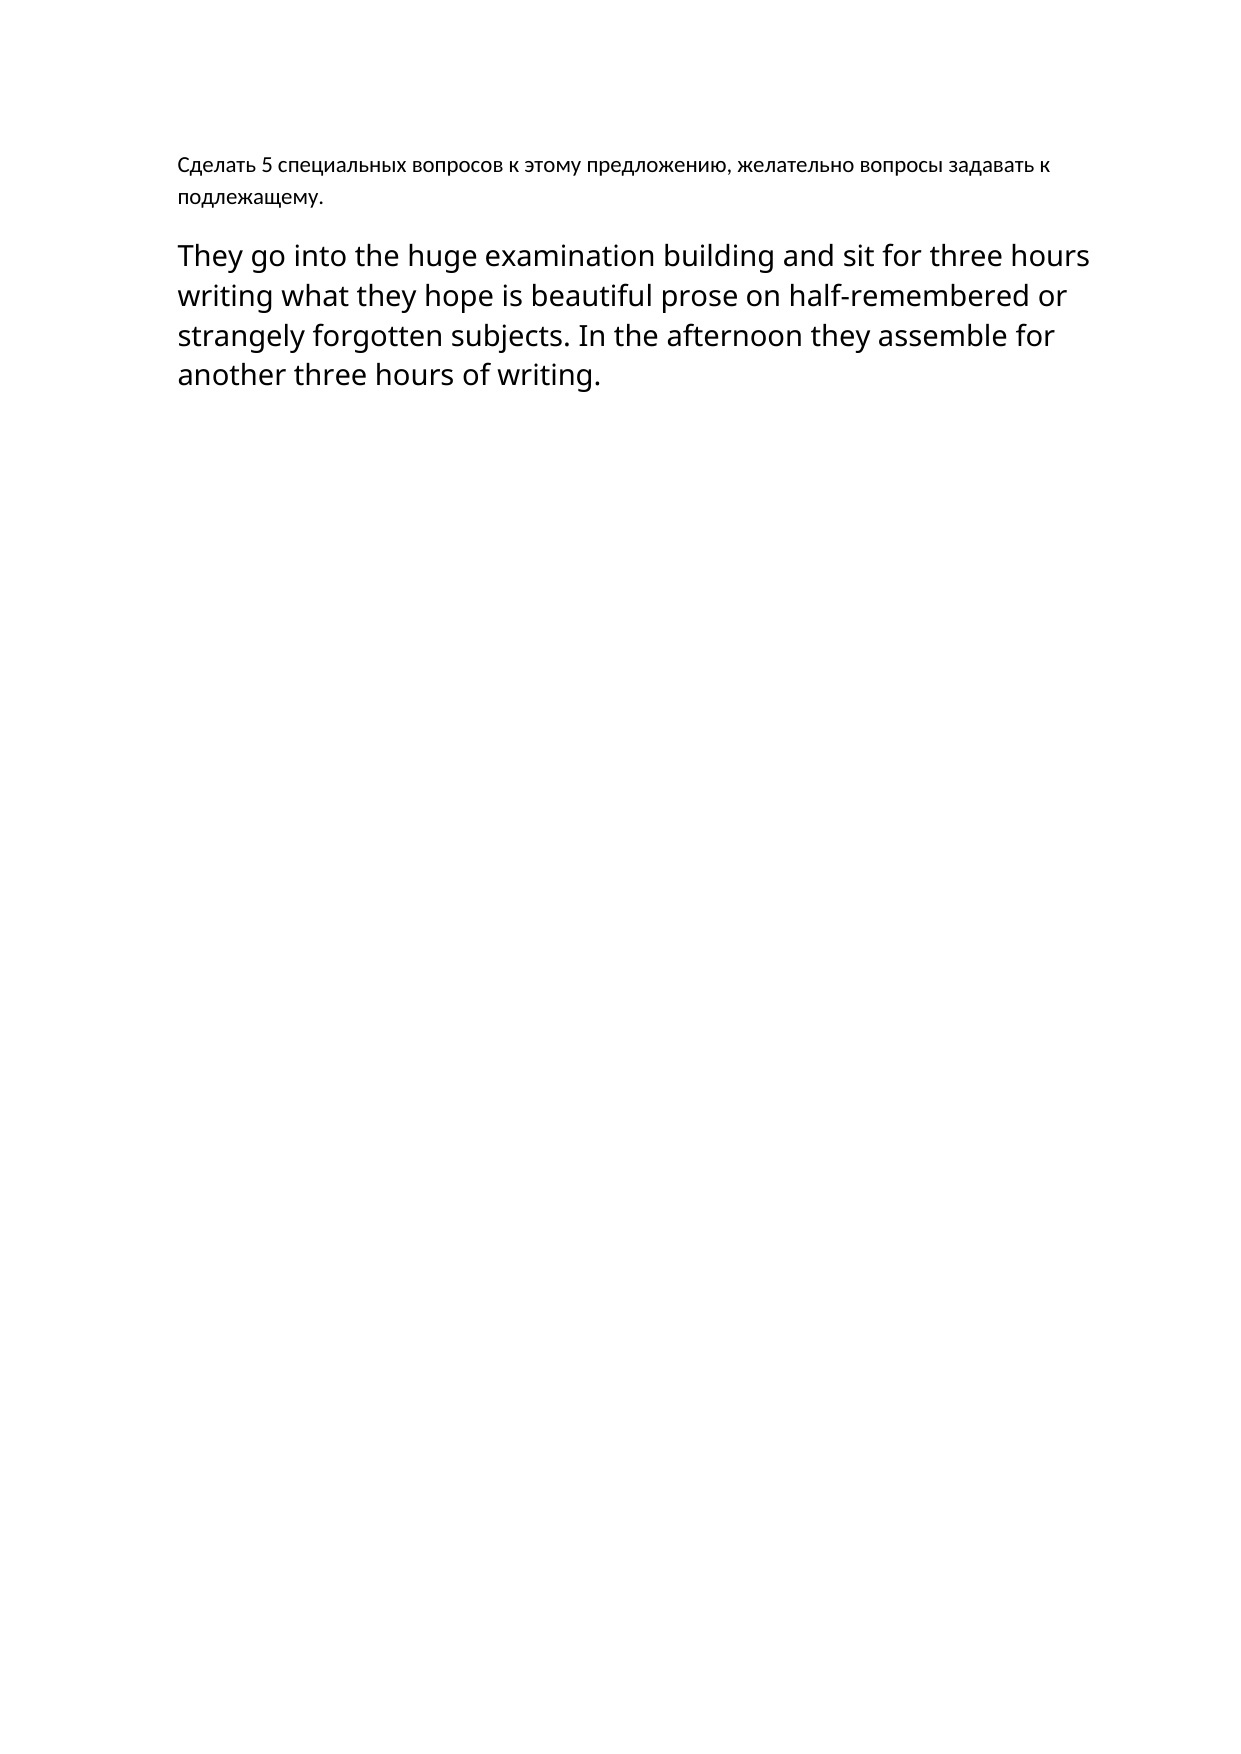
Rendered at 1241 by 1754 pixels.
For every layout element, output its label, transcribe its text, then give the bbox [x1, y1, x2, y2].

text Сделать 5 специальных вопросов к этому предложению, желательно вопросы задавать к подлежащему. [177, 118, 1152, 211]
text They go into the huge examination building and sit for three hours writing what they hope is beautiful prose on half-remembered or strangely forgotten subjects. In the afternoon they assemble for another three hours of writing. [177, 236, 1152, 394]
